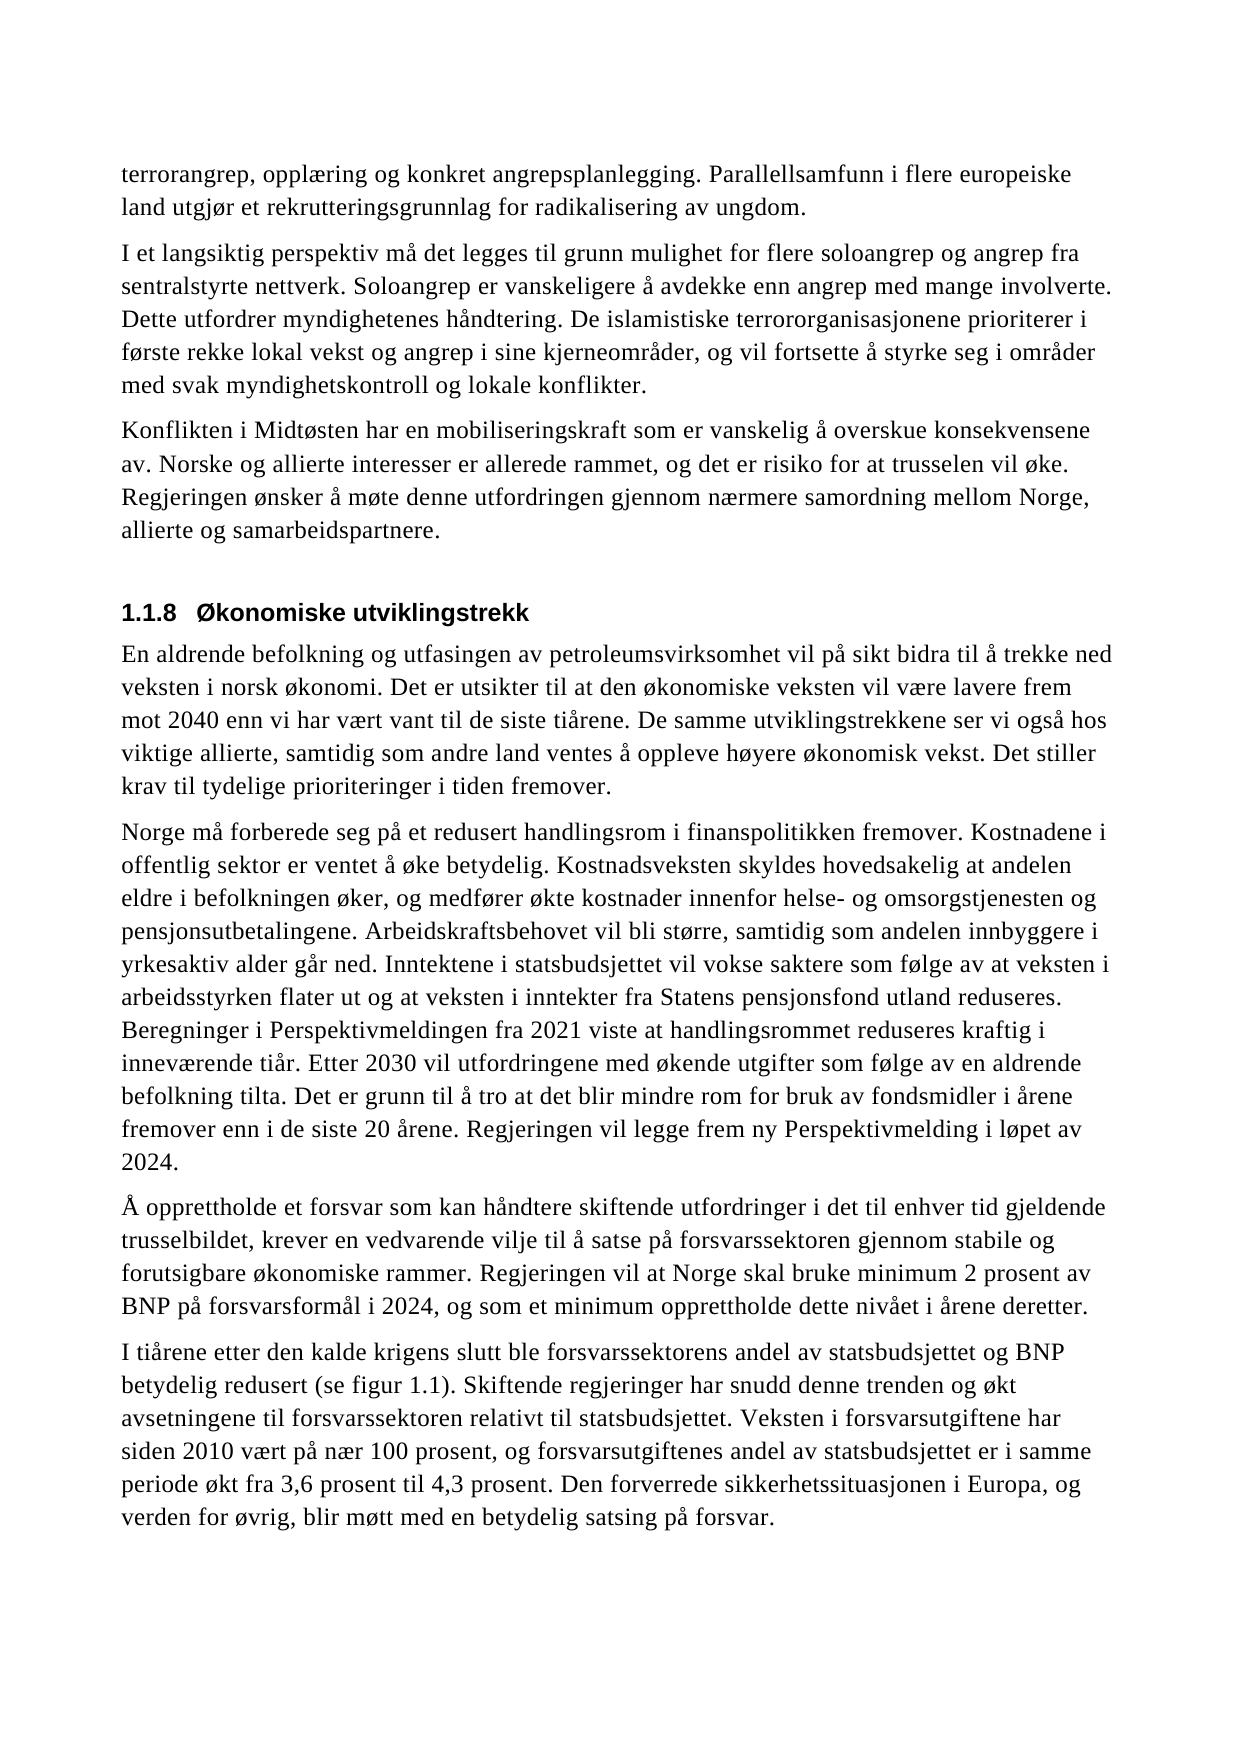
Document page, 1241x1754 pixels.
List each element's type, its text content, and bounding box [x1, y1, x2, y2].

text I et langsiktig perspektiv må det legges til grunn mulighet for flere soloangrep og angrep fra sentralstyrte nettverk. Soloangrep er vanskeligere å avdekke enn angrep med mange involverte. Dette utfordrer myndighetenes håndtering. De islamistiske terrororganisasjonene prioriterer i første rekke lokal vekst og angrep i sine kjerneområder, og vil fortsette å styrke seg i områder med svak myndighetskontroll og lokale konflikter. [121, 238, 1119, 399]
text En aldrende befolkning og utfasingen av petroleumsvirksomhet vil på sikt bidra til å trekke ned veksten i norsk økonomi. Det er utsikter til at den økonomiske veksten vil være lavere frem mot 2040 enn vi har vært vant til de siste tiårene. De samme utviklingstrekkene ser vi også hos viktige allierte, samtidig som andre land ventes å oppleve høyere økonomisk vekst. Det stiller krav til tydelige prioriteringer i tiden fremover. [121, 639, 1119, 800]
subtitle Økonomiske utviklingstrekk [121, 598, 1119, 626]
text Å opprettholde et forsvar som kan håndtere skiftende utfordringer i det til enhver tid gjeldende trusselbildet, krever en vedvarende vilje til å satse på forsvarssektoren gjennom stabile og forutsigbare økonomiske rammer. Regjeringen vil at Norge skal bruke minimum 2 prosent av BNP på forsvarsformål i 2024, og som et minimum opprettholde dette nivået i årene deretter. [121, 1192, 1119, 1320]
text Norge må forberede seg på et redusert handlingsrom i finanspolitikken fremover. Kostnadene i offentlig sektor er ventet å øke betydelig. Kostnadsveksten skyldes hovedsakelig at andelen eldre i befolkningen øker, og medfører økte kostnader innenfor helse- og omsorgstjenesten og pensjonsutbetalingene. Arbeidskraftsbehovet vil bli større, samtidig som andelen innbyggere i yrkesaktiv alder går ned. Inntektene i statsbudsjettet vil vokse saktere som følge av at veksten i arbeidsstyrken flater ut og at veksten i inntekter fra Statens pensjonsfond utland reduseres. Beregninger i Perspektivmeldingen fra 2021 viste at handlingsrommet reduseres kraftig i inneværende tiår. Etter 2030 vil utfordringene med økende utgifter som følge av en aldrende befolkning tilta. Det er grunn til å tro at det blir mindre rom for bruk av fondsmidler i årene fremover enn i de siste 20 årene. Regjeringen vil legge frem ny Perspektivmelding i løpet av 2024. [121, 817, 1119, 1176]
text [121, 159, 1119, 221]
text Konflikten i Midtøsten har en mobiliseringskraft som er vanskelig å overskue konsekvensene av. Norske og allierte interesser er allerede rammet, og det er risiko for at trusselen vil øke. Regjeringen ønsker å møte denne utfordringen gjennom nærmere samordning mellom Norge, allierte og samarbeidspartnere. [121, 416, 1119, 543]
text I tiårene etter den kalde krigens slutt ble forsvarssektorens andel av statsbudsjettet og BNP betydelig redusert (se figur 1.1). Skiftende regjeringer har snudd denne trenden og økt avsetningene til forsvarssektoren relativt til statsbudsjettet. Veksten i forsvarsutgiftene har siden 2010 vært på nær 100 prosent, og forsvarsutgiftenes andel av statsbudsjettet er i samme periode økt fra 3,6 prosent til 4,3 prosent. Den forverrede sikkerhetssituasjonen i Europa, og verden for øvrig, blir møtt med en betydelig satsing på forsvar. [121, 1337, 1119, 1531]
